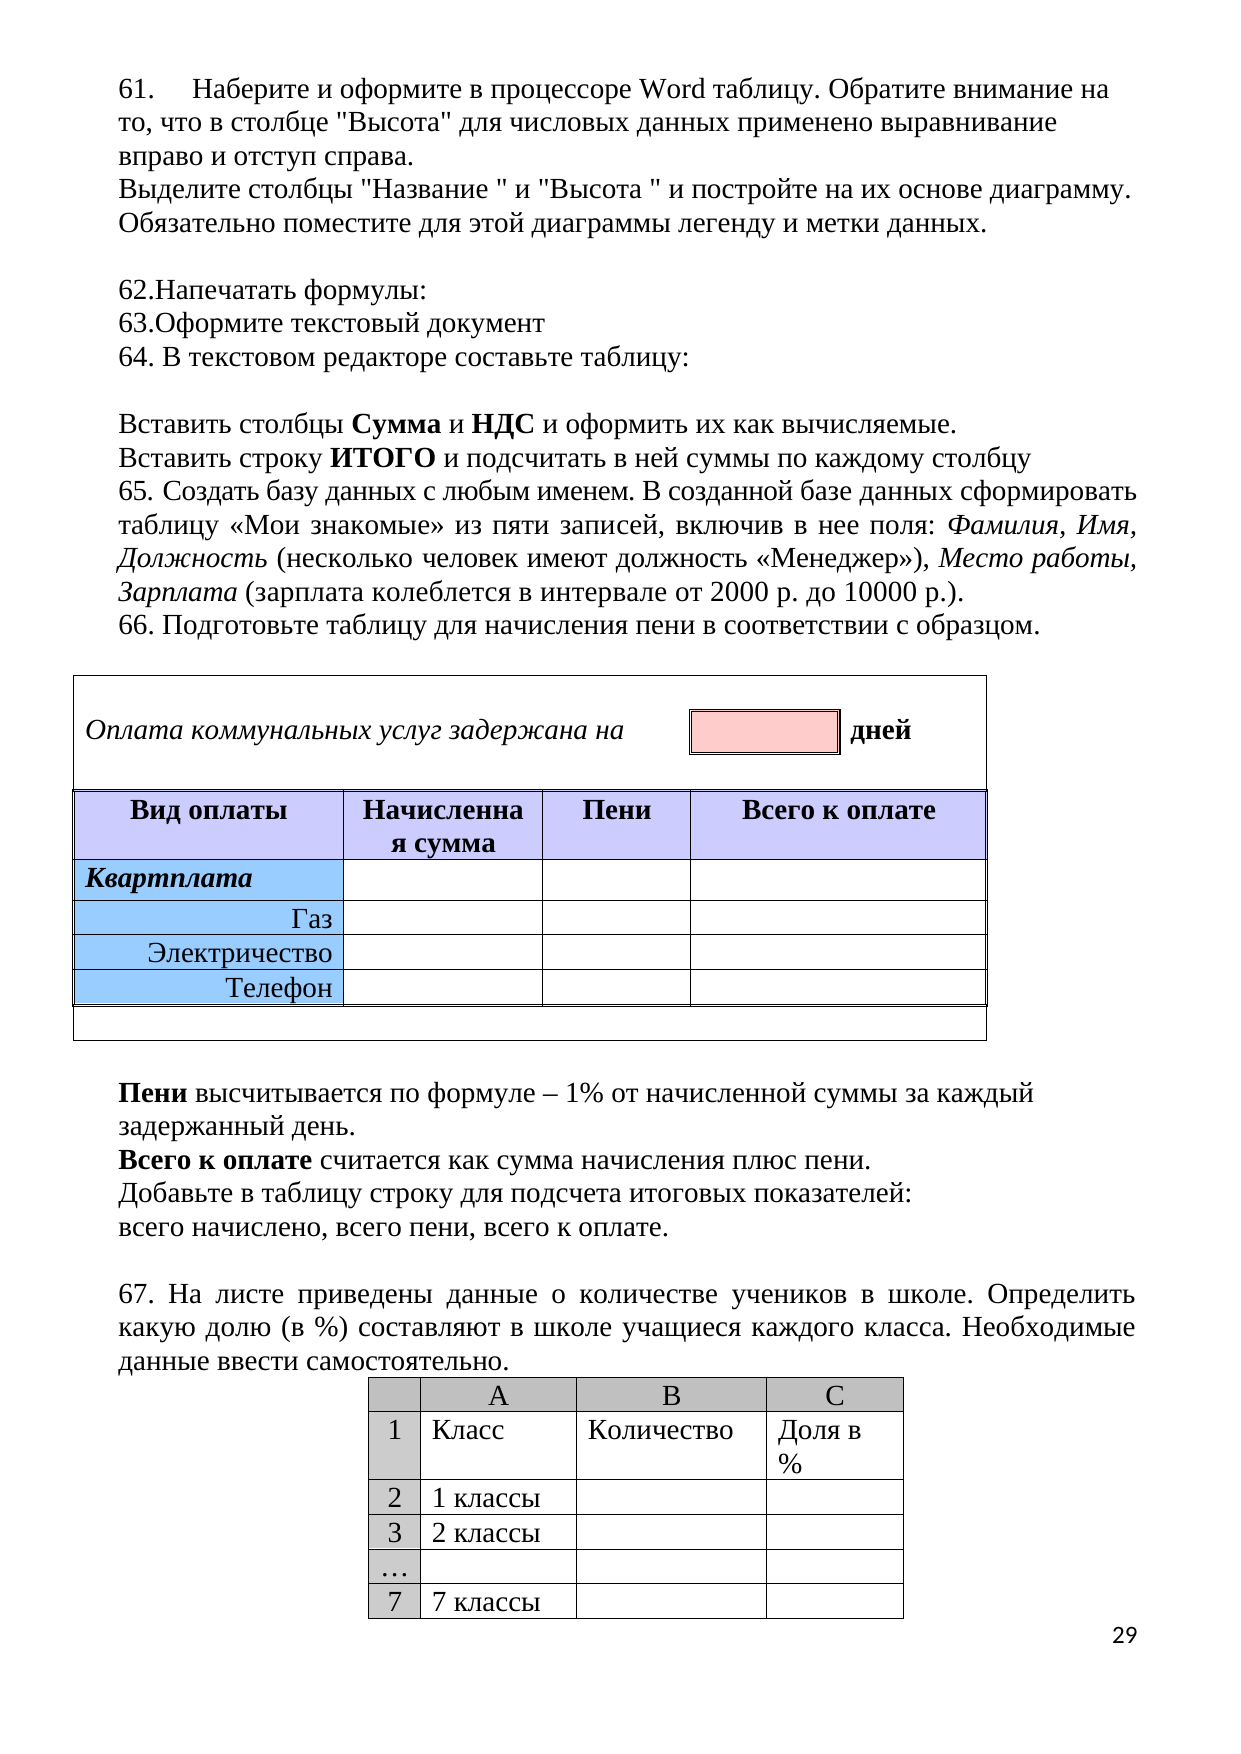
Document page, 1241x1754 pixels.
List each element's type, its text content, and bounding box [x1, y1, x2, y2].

table_cell [344, 901, 542, 934]
table_cell 1 классы [421, 1480, 576, 1514]
table_header B [577, 1378, 766, 1411]
table_cell 7 [369, 1584, 420, 1618]
table_cell Электричество [75, 935, 343, 969]
table_cell [74, 1007, 986, 1040]
table_cell дней [841, 709, 986, 752]
table_cell [543, 935, 690, 969]
table_cell … [369, 1550, 420, 1583]
table_header А [421, 1378, 576, 1411]
table_cell Всего к оплате [691, 792, 985, 859]
text всего начислено, всего пени, всего к оплате. [118, 1209, 1137, 1242]
table_cell Доля в % [767, 1412, 903, 1479]
table_cell [577, 1550, 766, 1583]
list Создать базу данных с любым именем. В созданной базе данных сформировать таблицу «Мои знакомые» из пяти записей, включив в нее поля: Фамилия, Имя, Должность (несколько человек имеют должность «Менеджер»), Место работы, Зарплата (зарплата колеблется в интервале от 2000 р. до 10000 р.). [118, 473, 1137, 607]
text Всего к оплате считается как сумма начисления плюс пени. [118, 1142, 1137, 1175]
table_cell 1 [369, 1412, 420, 1479]
table_cell [344, 970, 542, 1003]
table_cell 2 [369, 1480, 420, 1514]
list 64. В текстовом редакторе составьте таблицу: [118, 339, 1137, 373]
table_cell [767, 1584, 903, 1618]
table_cell Класс [421, 1412, 576, 1479]
table_cell [344, 935, 542, 969]
text Пени высчитывается по формуле – 1% от начисленной суммы за каждый задержанный день. [118, 1075, 1137, 1142]
table_cell Оплата коммунальных услуг задержана на [74, 709, 689, 752]
table_cell Квартплата [75, 860, 343, 900]
table_cell [691, 901, 985, 934]
table_cell [577, 1480, 766, 1514]
text 63.Оформите текстовый документ [118, 306, 1137, 339]
text Вставить строку ИТОГО и подсчитать в ней суммы по каждому столбцу [118, 440, 1137, 473]
table_cell [543, 860, 690, 900]
text Добавьте в таблицу строку для подсчета итоговых показателей: [118, 1175, 1137, 1209]
table_cell [421, 1550, 576, 1583]
table_cell [691, 935, 985, 969]
table_header [369, 1378, 420, 1411]
table_cell Количество [577, 1412, 766, 1479]
table_cell [767, 1515, 903, 1548]
table_cell [543, 901, 690, 934]
table_cell [577, 1515, 766, 1548]
table_cell 3 [369, 1515, 420, 1548]
table_cell [691, 860, 985, 900]
table_header C [767, 1378, 903, 1411]
table_cell [74, 752, 986, 789]
table_cell [691, 970, 985, 1003]
table_header [74, 676, 986, 709]
table_cell [344, 860, 542, 900]
table_cell [543, 970, 690, 1003]
text 62.Напечатать формулы: [118, 272, 1137, 306]
text Вставить столбцы Сумма и НДС и оформить их как вычисляемые. [118, 406, 1137, 440]
list Наберите и оформите в процессоре Word таблицу. Обратите внимание на то, что в столбце "Высота" для числовых данных применено выравнивание вправо и отступ справа. [118, 71, 1137, 171]
table_cell 2 классы [421, 1515, 576, 1548]
text 66. Подготовьте таблицу для начисления пени в соответствии с образцом. [118, 607, 1137, 641]
table_cell Телефон [75, 970, 343, 1003]
table_cell [767, 1550, 903, 1583]
text 67. На листе приведены данные о количестве учеников в школе. Определить какую долю (в %) составляют в школе учащиеся каждого класса. Необходимые данные ввести самостоятельно. [118, 1276, 1137, 1377]
table_cell Вид оплаты [75, 792, 343, 859]
table_cell Газ [75, 901, 343, 934]
text Выделите столбцы "Название " и "Высота " и постройте на их основе диаграмму. Обязательно поместите для этой диаграммы легенду и метки данных. [118, 171, 1137, 238]
table_cell [767, 1480, 903, 1514]
table_cell [577, 1584, 766, 1618]
table_cell [692, 712, 837, 752]
table_cell 7 классы [421, 1584, 576, 1618]
table_cell Пени [543, 792, 690, 859]
table_cell Начисленная сумма [344, 792, 542, 859]
